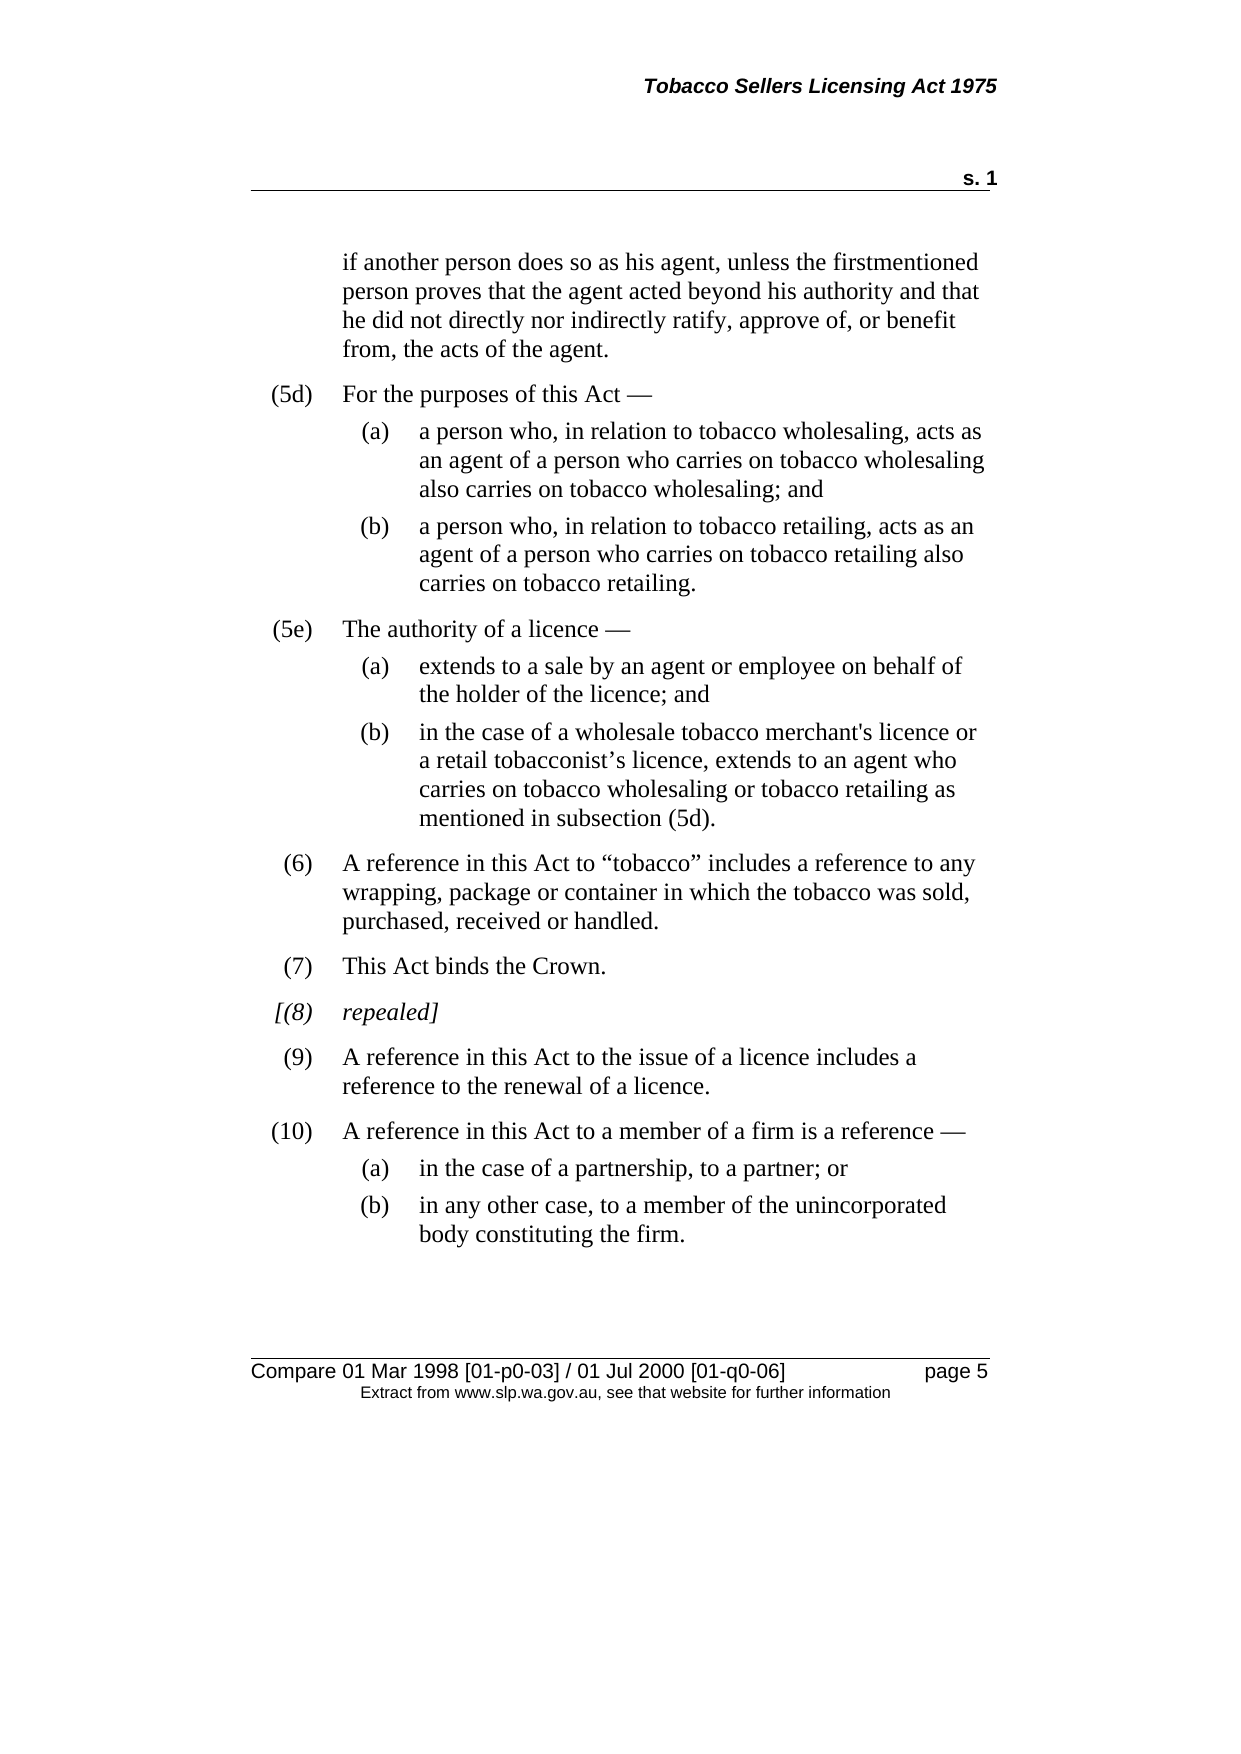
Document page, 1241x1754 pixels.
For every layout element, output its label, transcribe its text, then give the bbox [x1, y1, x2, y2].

text (10) A reference in this Act to a member of a firm is a reference — [251, 1116, 990, 1145]
text (6) A reference in this Act to “tobacco” includes a reference to any wrapping, package or container in which the tobacco was sold, purchased, received or handled. [251, 848, 990, 934]
text (b) a person who, in relation to tobacco retailing, acts as an agent of a person who carries on tobacco retailing also carries on tobacco retailing. [251, 511, 990, 597]
text (5d) For the purposes of this Act — [251, 379, 990, 408]
text (b) in any other case, to a member of the unincorporated body constituting the firm. [251, 1190, 990, 1248]
text (b) in the case of a wholesale tobacco merchant's licence or a retail tobacconist’s licence, extends to an agent who carries on tobacco wholesaling or tobacco retailing as mentioned in subsection (5d). [251, 717, 990, 832]
text [(8) repealed] [251, 997, 990, 1025]
text (a) extends to a sale by an agent or employee on behalf of the holder of the licence; and [251, 651, 990, 708]
text (5e) The authority of a licence — [251, 614, 990, 642]
text (7) This Act binds the Crown. [251, 951, 990, 980]
text if another person does so as his agent, unless the firstmentioned person proves that the agent acted beyond his authority and that he did not directly nor indirectly ratify, approve of, or benefit from, the acts of the agent. [251, 247, 990, 362]
text (a) in the case of a partnership, to a partner; or [251, 1153, 990, 1182]
text (a) a person who, in relation to tobacco wholesaling, acts as an agent of a person who carries on tobacco wholesaling also carries on tobacco wholesaling; and [251, 416, 990, 502]
text (9) A reference in this Act to the issue of a licence includes a reference to the renewal of a licence. [251, 1042, 990, 1099]
